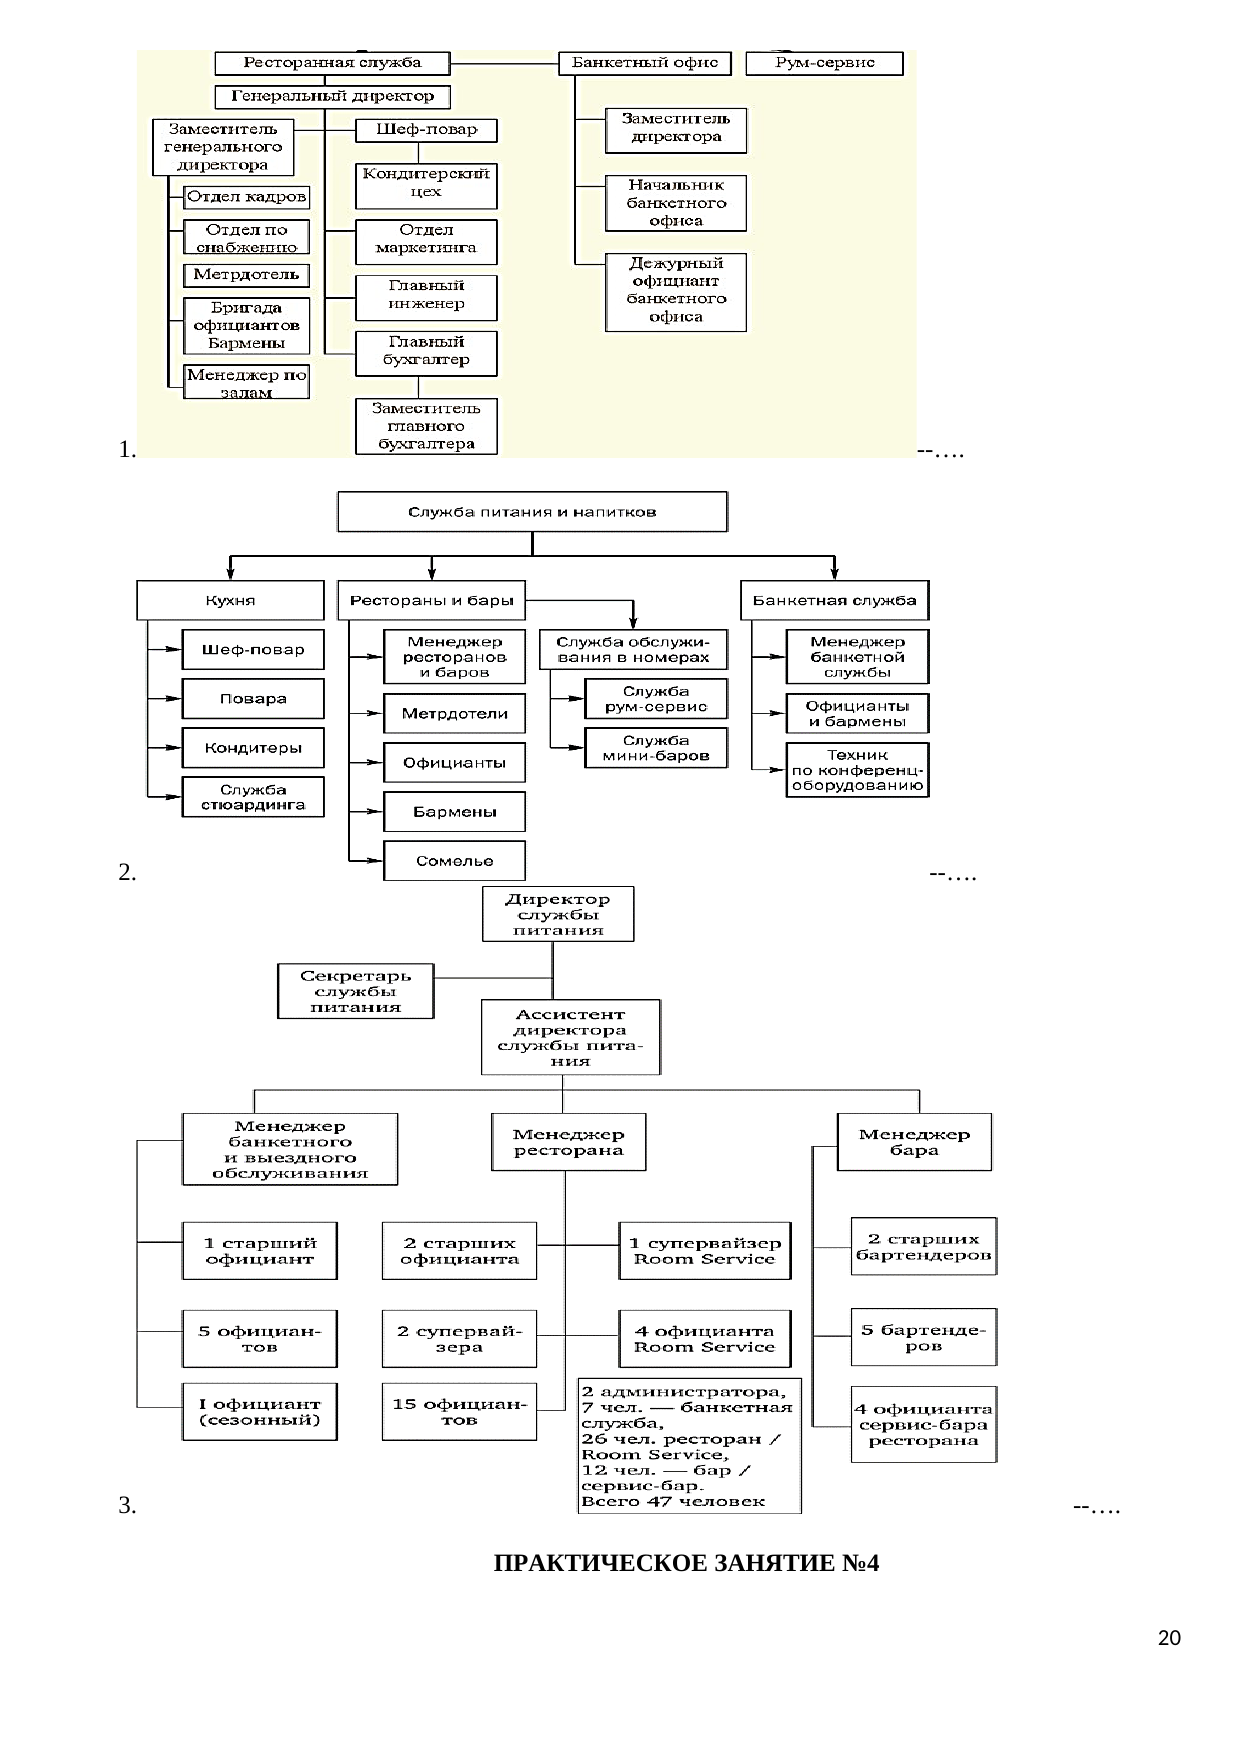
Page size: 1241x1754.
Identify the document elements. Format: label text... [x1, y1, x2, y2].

text ПРАКТИЧЕСКОЕ ЗАНЯТИЕ №4 [118, 1548, 1181, 1577]
picture [136, 886, 998, 1514]
picture [136, 50, 917, 458]
picture [136, 491, 930, 881]
